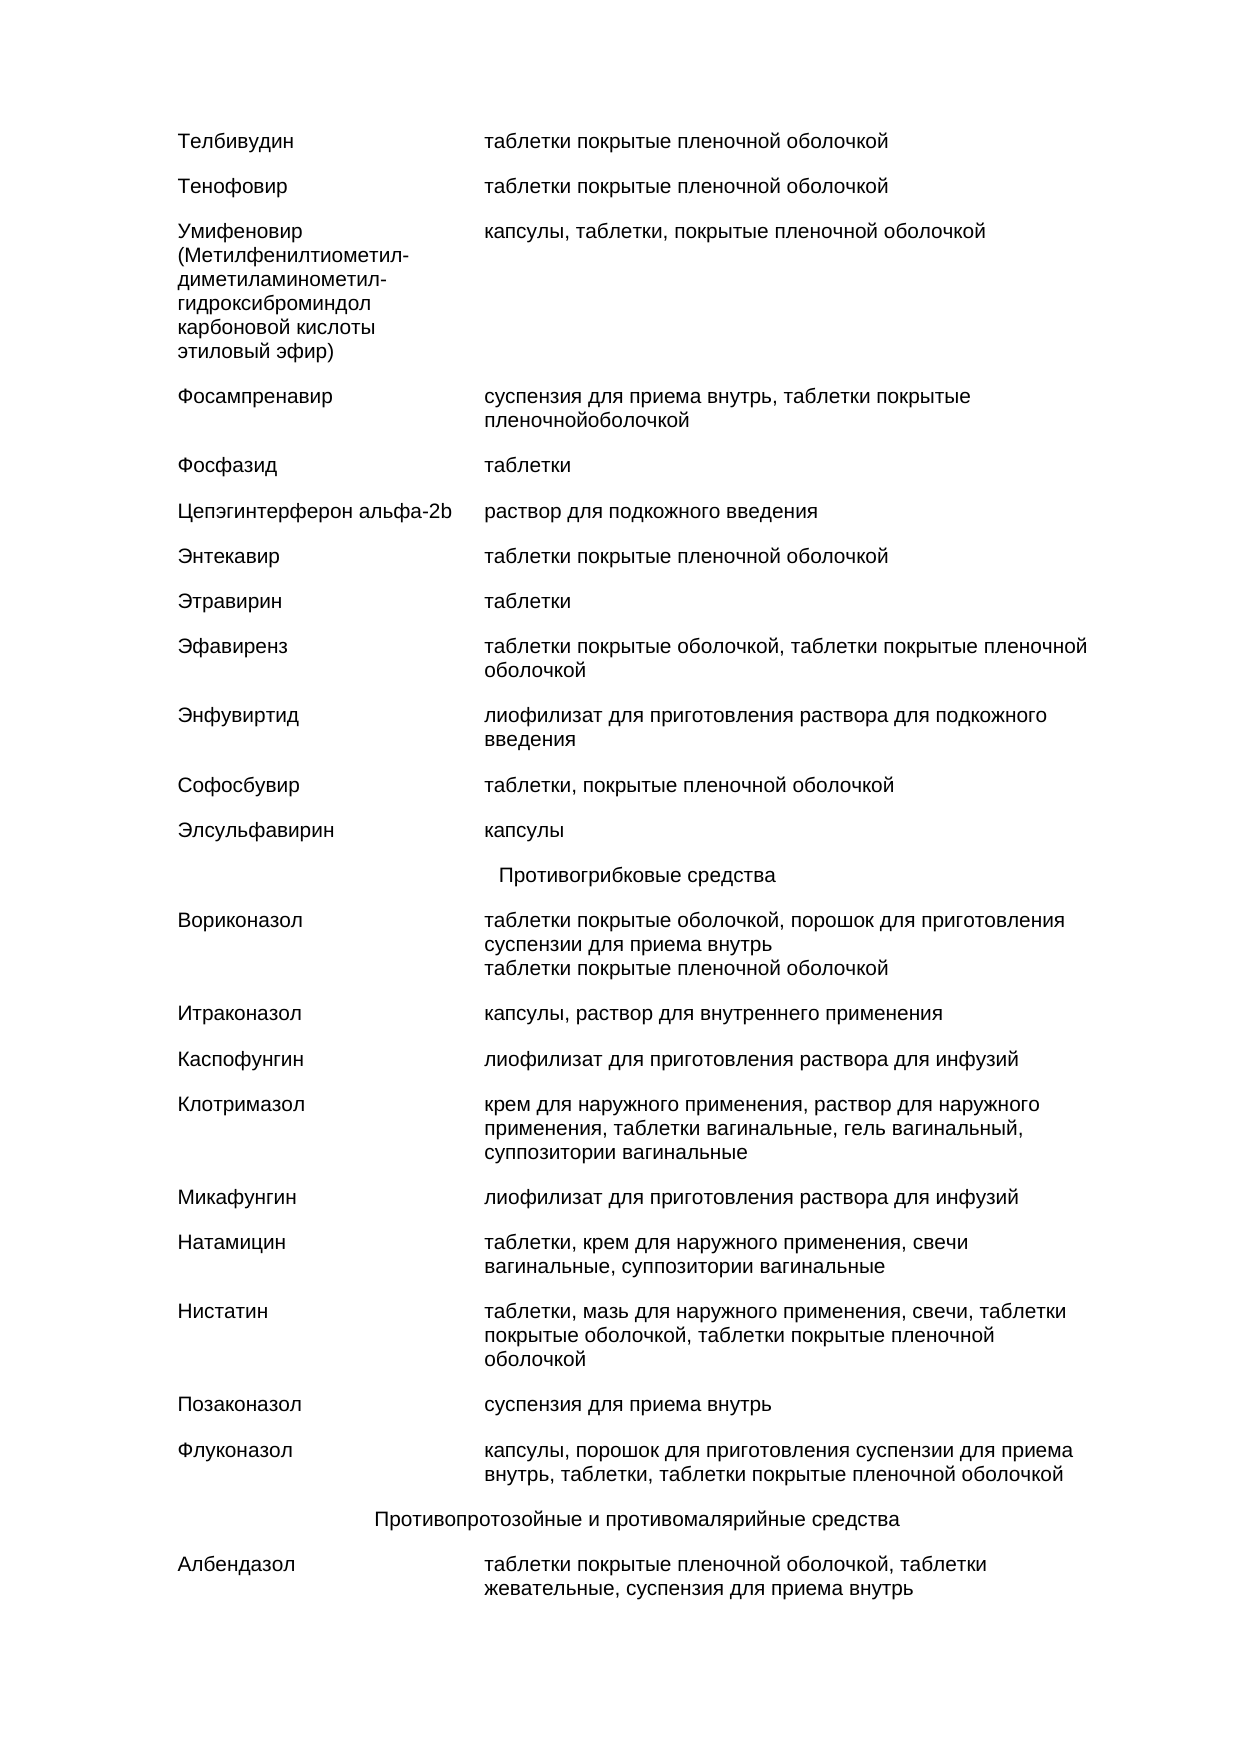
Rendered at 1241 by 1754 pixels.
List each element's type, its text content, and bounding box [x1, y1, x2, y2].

table_cell Каспофунгин [171, 1036, 478, 1081]
table_cell Итраконазол [171, 991, 478, 1036]
table_cell Умифеновир (Метилфенилтиометил-диметиламинометил-гидроксиброминдол карбоновой кислоты этиловый эфир) [171, 209, 478, 373]
table_cell суспензия для приема внутрь [478, 1382, 1104, 1427]
table_cell таблетки покрытые пленочной оболочкой, таблетки жевательные, суспензия для приема внутрь [478, 1541, 1104, 1610]
table_cell Противогрибковые средства [171, 852, 1104, 897]
table_cell Вориконазол [171, 898, 478, 991]
table_cell капсулы, таблетки, покрытые пленочной оболочкой [478, 209, 1104, 373]
table_cell Позаконазол [171, 1382, 478, 1427]
table_cell таблетки покрытые пленочной оболочкой [478, 163, 1104, 208]
table_cell Тенофовир [171, 163, 478, 208]
table_cell Микафунгин [171, 1174, 478, 1219]
table_cell раствор для подкожного введения [478, 488, 1104, 533]
table_cell Энфувиртид [171, 693, 478, 762]
table_cell лиофилизат для приготовления раствора для подкожного введения [478, 693, 1104, 762]
table_cell Цепэгинтерферон альфа-2b [171, 488, 478, 533]
table_cell таблетки, мазь для наружного применения, свечи, таблетки покрытые оболочкой, таблетки покрытые пленочной оболочкой [478, 1289, 1104, 1382]
table_cell Фосампренавир [171, 374, 478, 443]
table_cell крем для наружного применения, раствор для наружного применения, таблетки вагинальные, гель вагинальный, суппозитории вагинальные [478, 1081, 1104, 1174]
table_cell Энтекавир [171, 533, 478, 578]
table_cell Софосбувир [171, 762, 478, 807]
table_cell Эфавиренз [171, 624, 478, 693]
table_cell капсулы, раствор для внутреннего применения [478, 991, 1104, 1036]
table_cell таблетки покрытые пленочной оболочкой [478, 533, 1104, 578]
table_cell Элсульфавирин [171, 807, 478, 852]
table_cell таблетки [478, 443, 1104, 488]
table_cell лиофилизат для приготовления раствора для инфузий [478, 1036, 1104, 1081]
table_cell таблетки [478, 578, 1104, 623]
table_cell таблетки, покрытые пленочной оболочкой [478, 762, 1104, 807]
table_cell лиофилизат для приготовления раствора для инфузий [478, 1174, 1104, 1219]
table_cell Нистатин [171, 1289, 478, 1382]
table_cell Телбивудин [171, 118, 478, 163]
table_cell Флуконазол [171, 1427, 478, 1496]
table_cell Натамицин [171, 1219, 478, 1288]
table_cell суспензия для приема внутрь, таблетки покрытые пленочнойоболочкой [478, 374, 1104, 443]
table_cell Албендазол [171, 1541, 478, 1610]
table_cell капсулы [478, 807, 1104, 852]
table_cell Фосфазид [171, 443, 478, 488]
table_cell капсулы, порошок для приготовления суспензии для приема внутрь, таблетки, таблетки покрытые пленочной оболочкой [478, 1427, 1104, 1496]
table_cell таблетки покрытые оболочкой, порошок для приготовления суспензии для приема внутрь таблетки покрытые пленочной оболочкой [478, 898, 1104, 991]
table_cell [478, 118, 1104, 163]
table_cell таблетки покрытые оболочкой, таблетки покрытые пленочной оболочкой [478, 624, 1104, 693]
table_cell таблетки, крем для наружного применения, свечи вагинальные, суппозитории вагинальные [478, 1219, 1104, 1288]
table_cell Клотримазол [171, 1081, 478, 1174]
table_cell Противопротозойные и противомалярийные средства [171, 1496, 1104, 1541]
table_cell Этравирин [171, 578, 478, 623]
